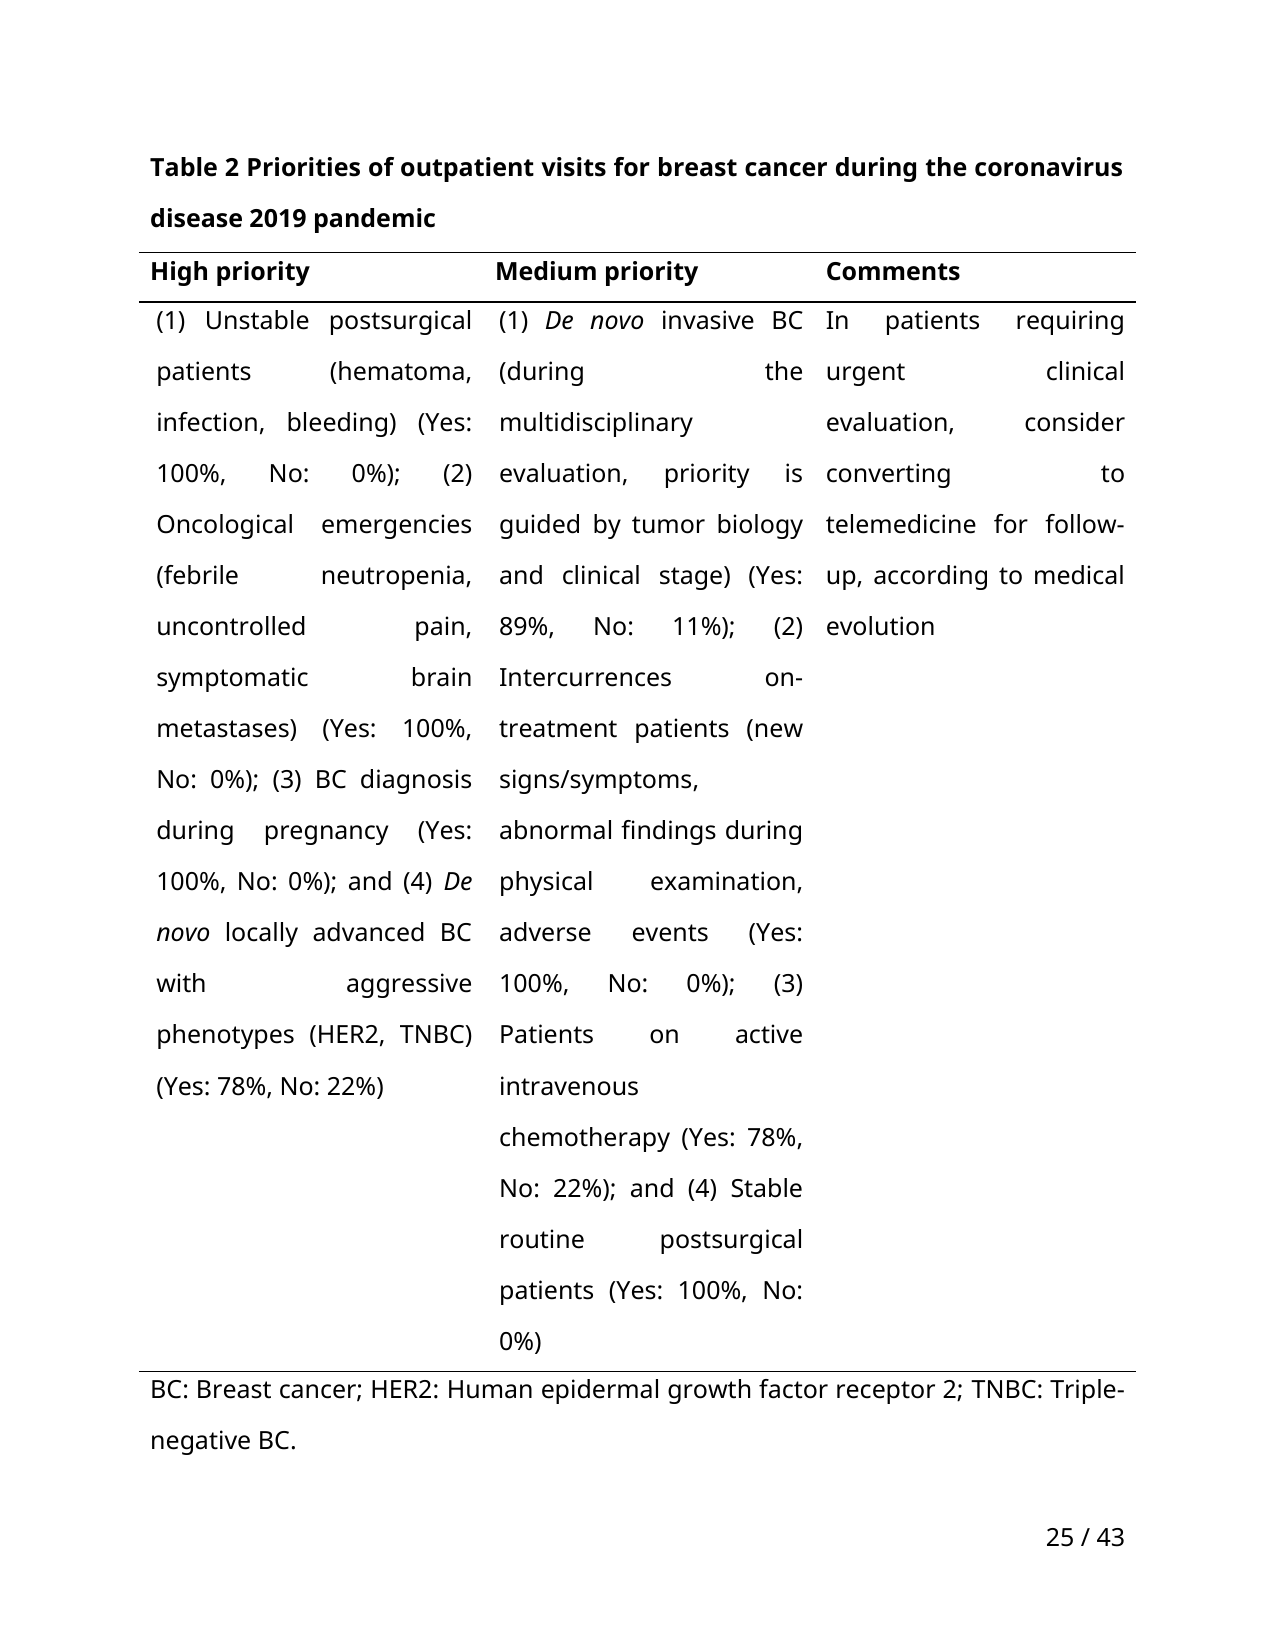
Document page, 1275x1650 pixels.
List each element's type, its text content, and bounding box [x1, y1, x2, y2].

table_cell In patients requiring urgent clinical evaluation, consider converting to telemedicine for follow-up, according to medical evolution [814, 303, 1136, 1371]
table_header Medium priority [484, 253, 814, 301]
table_cell (1) De novo invasive BC (during the multidisciplinary evaluation, priority is guided by tumor biology and clinical stage) (Yes: 89%, No: 11%); (2) Intercurrences on-treatment patients (new signs/symptoms, abnormal findings during physical examination, adverse events (Yes: 100%, No: 0%); (3) Patients on active intravenous chemotherapy (Yes: 78%, No: 22%); and (4) Stable routine postsurgical patients (Yes: 100%, No: 0%) [484, 303, 814, 1371]
table_header Comments [814, 253, 1136, 301]
text Table 2 Priorities of outpatient visits for breast cancer during the coronavirus disease 2019 pandemic [150, 150, 1125, 235]
table_cell (1) Unstable postsurgical patients (hematoma, infection, bleeding) (Yes: 100%, No: 0%); (2) Oncological emergencies (febrile neutropenia, uncontrolled pain, symptomatic brain metastases) (Yes: 100%, No: 0%); (3) BC diagnosis during pregnancy (Yes: 100%, No: 0%); and (4) De novo locally advanced BC with aggressive phenotypes (HER2, TNBC) (Yes: 78%, No: 22%) [139, 303, 483, 1371]
table_header High priority [139, 253, 483, 301]
text BC: Breast cancer; HER2: Human epidermal growth factor receptor 2; TNBC: Triple-negative BC. [150, 1372, 1125, 1457]
